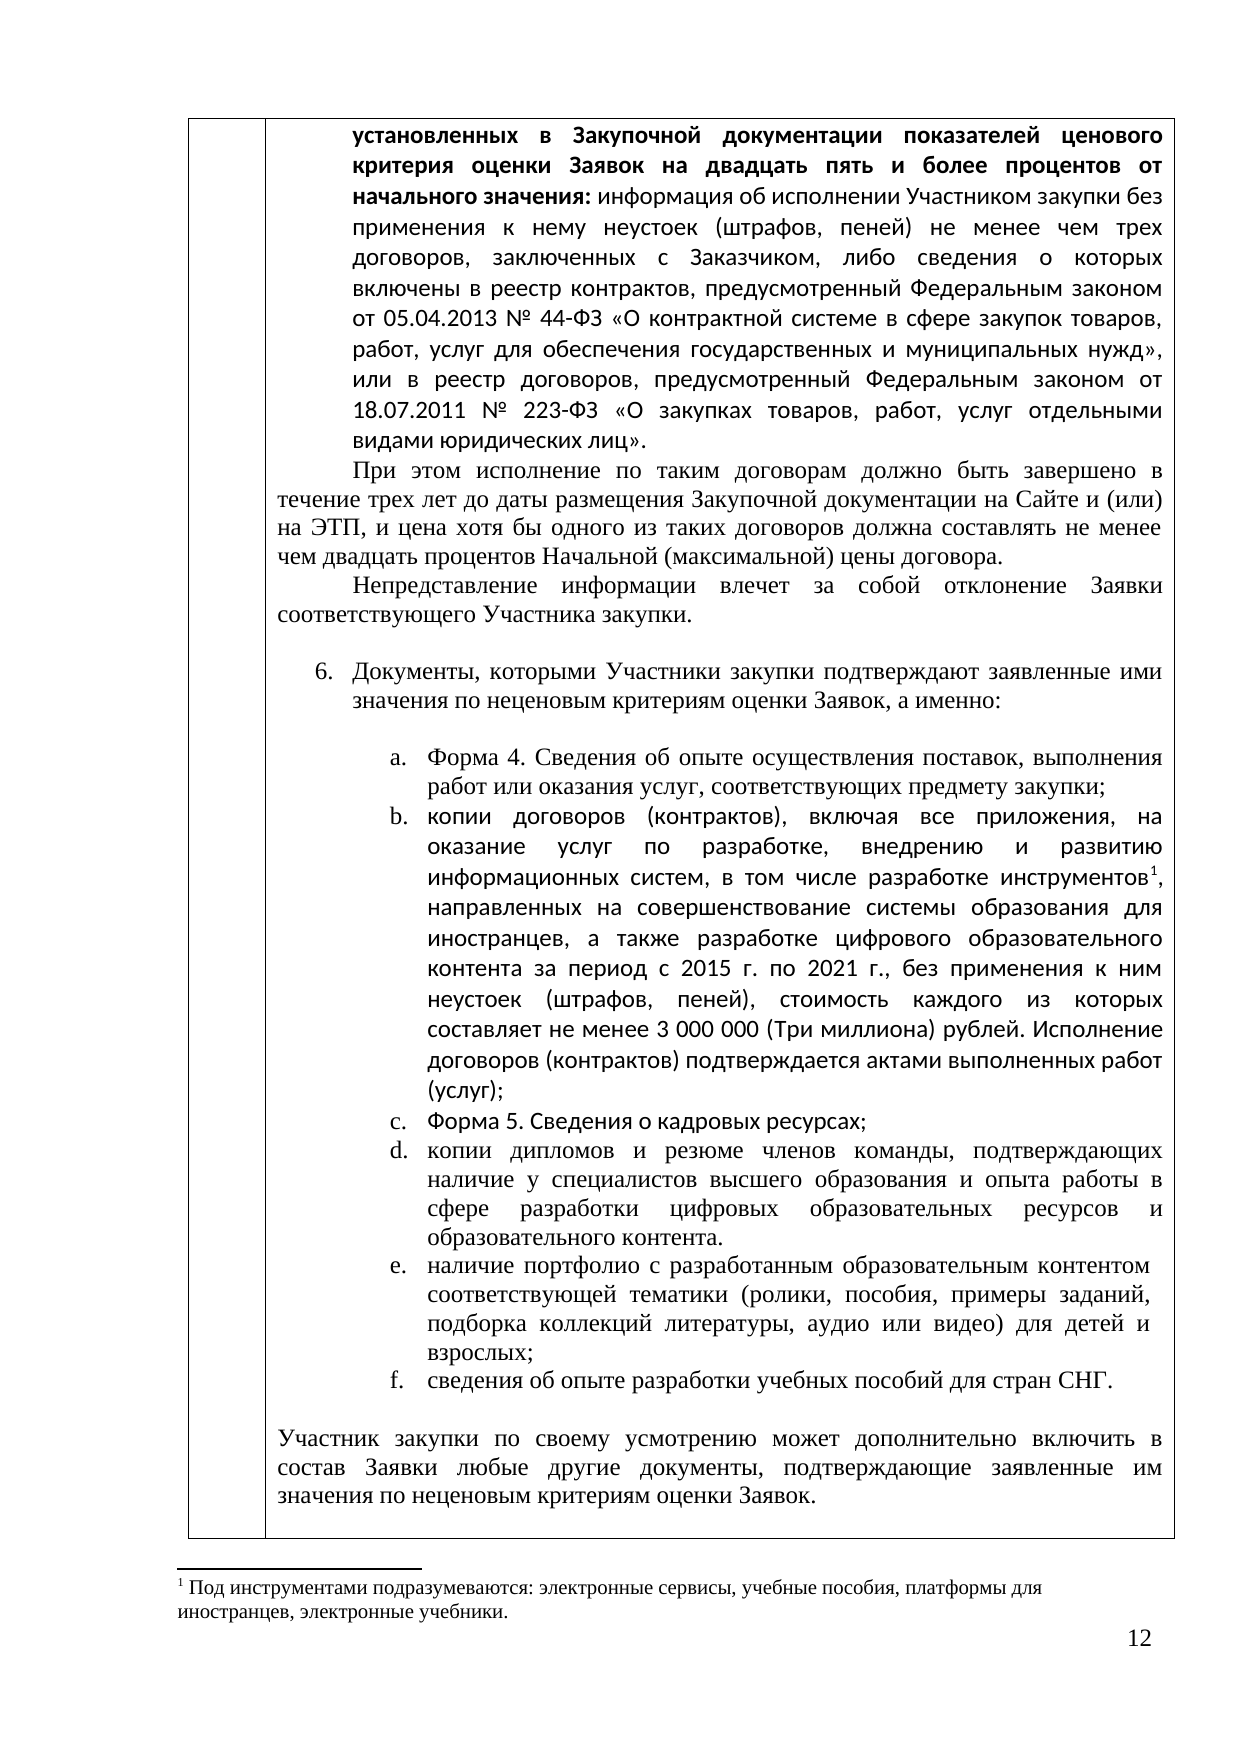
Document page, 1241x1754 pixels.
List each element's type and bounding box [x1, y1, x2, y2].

table_cell [266, 119, 1174, 1538]
table_cell [189, 119, 265, 1538]
